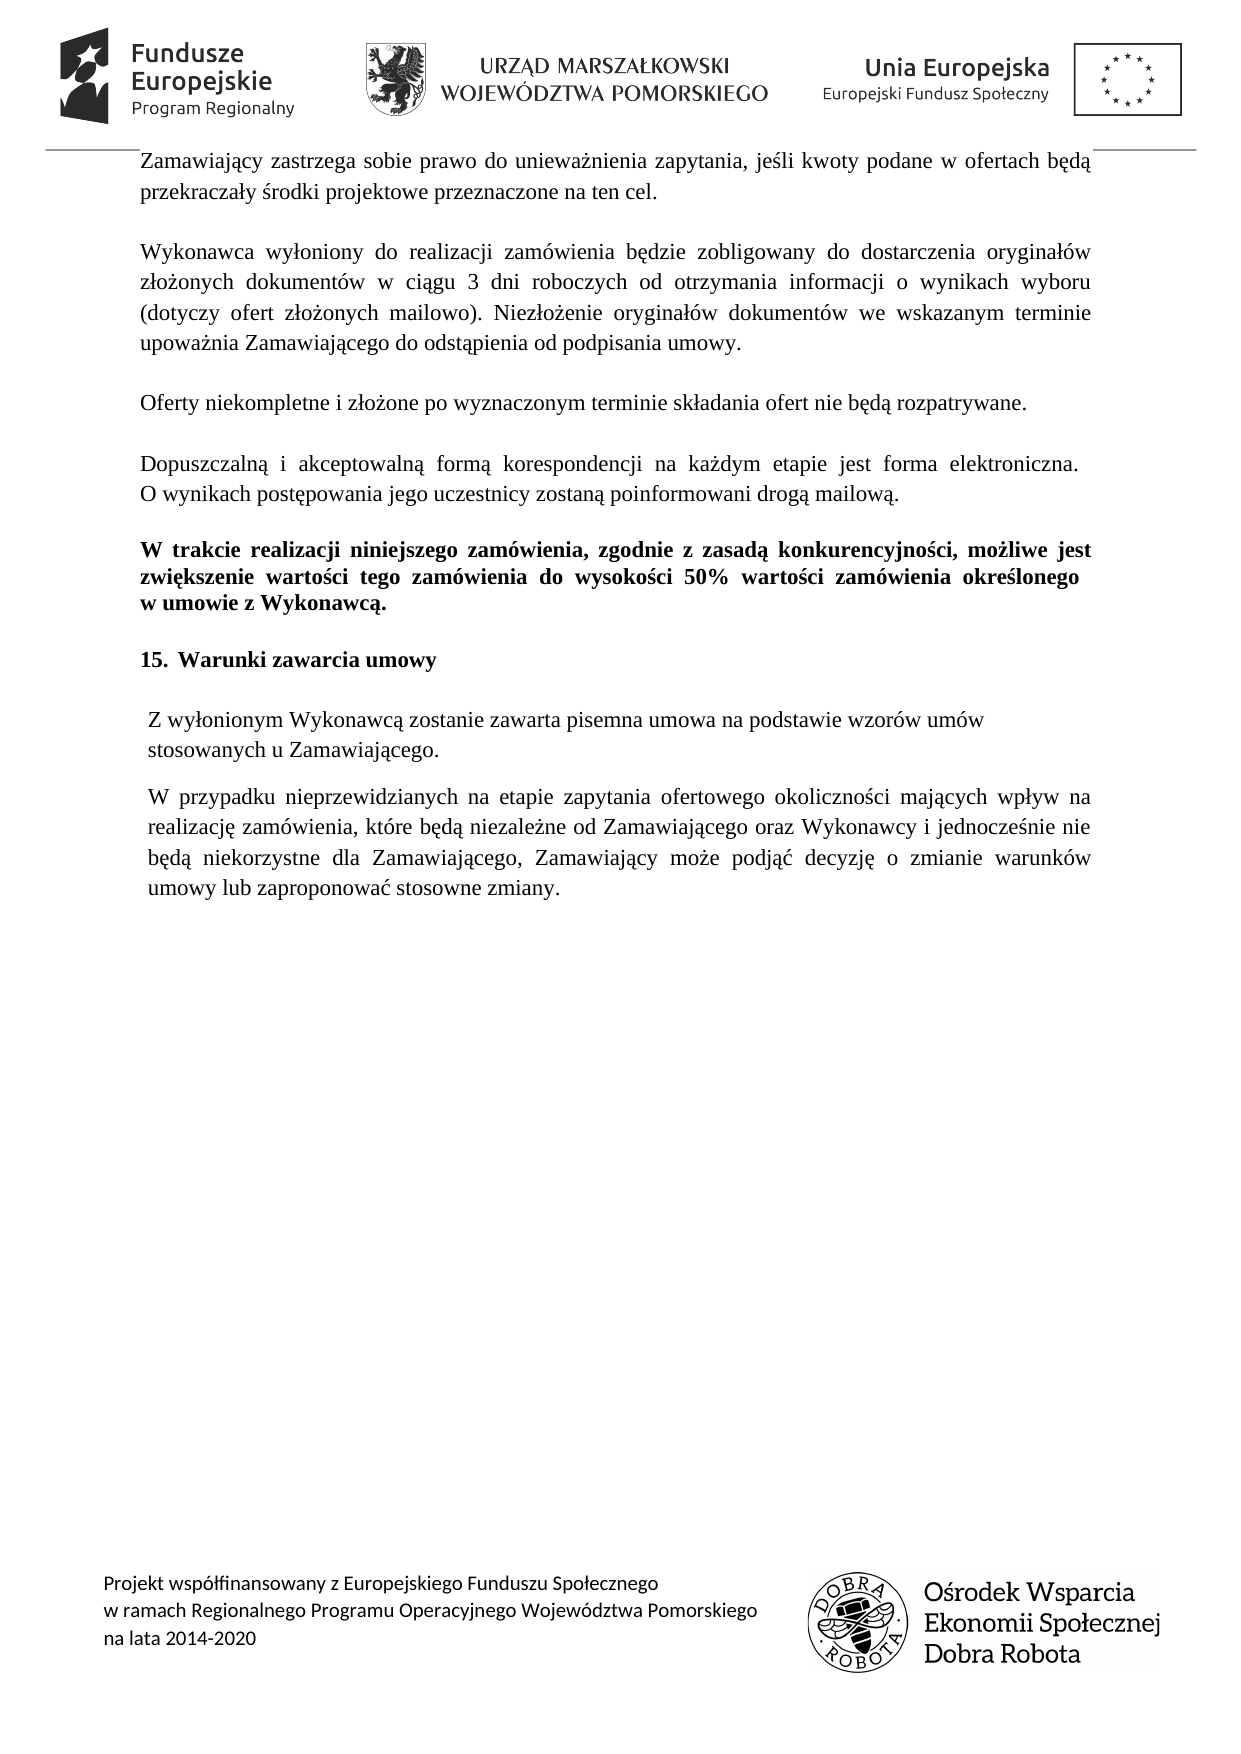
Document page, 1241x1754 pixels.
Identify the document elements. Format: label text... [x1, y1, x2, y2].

text W trakcie realizacji niniejszego zamówienia, zgodnie z zasadą konkurencyjności, możliwe jest zwiększenie wartości tego zamówienia do wysokości 50% wartości zamówienia określonego w umowie z Wykonawcą. [140, 536, 1093, 616]
list Warunki zawarcia umowy [140, 646, 1093, 672]
picture [45, 27, 1197, 151]
text Dopuszczalną i akceptowalną formą korespondencji na każdym etapie jest forma elektroniczna. O wynikach postępowania jego uczestnicy zostaną poinformowani drogą mailową. [140, 450, 1093, 506]
text W przypadku nieprzewidzianych na etapie zapytania ofertowego okoliczności mających wpływ na realizację zamówienia, które będą niezależne od Zamawiającego oraz Wykonawcy i jednocześnie nie będą niekorzystne dla Zamawiającego, Zamawiający może podjąć decyzję o zmianie warunków umowy lub zaproponować stosowne zmiany. [148, 783, 1093, 900]
text Z wyłonionym Wykonawcą zostanie zawarta pisemna umowa na podstawie wzorów umów stosowanych u Zamawiającego. [148, 706, 1093, 763]
text Wykonawca wyłoniony do realizacji zamówienia będzie zobligowany do dostarczenia oryginałów złożonych dokumentów w ciągu 3 dni roboczych od otrzymania informacji o wynikach wyboru (dotyczy ofert złożonych mailowo). Niezłożenie oryginałów dokumentów we wskazanym terminie upoważnia Zamawiającego do odstąpienia od podpisania umowy. [140, 238, 1093, 355]
picture [807, 1572, 1160, 1673]
text Zamawiający zastrzega sobie prawo do unieważnienia zapytania, jeśli kwoty podane w ofertach będą przekraczały środki projektowe przeznaczone na ten cel. [140, 174, 1093, 204]
text Oferty niekompletne i złożone po wyznaczonym terminie składania ofert nie będą rozpatrywane. [140, 389, 1093, 416]
